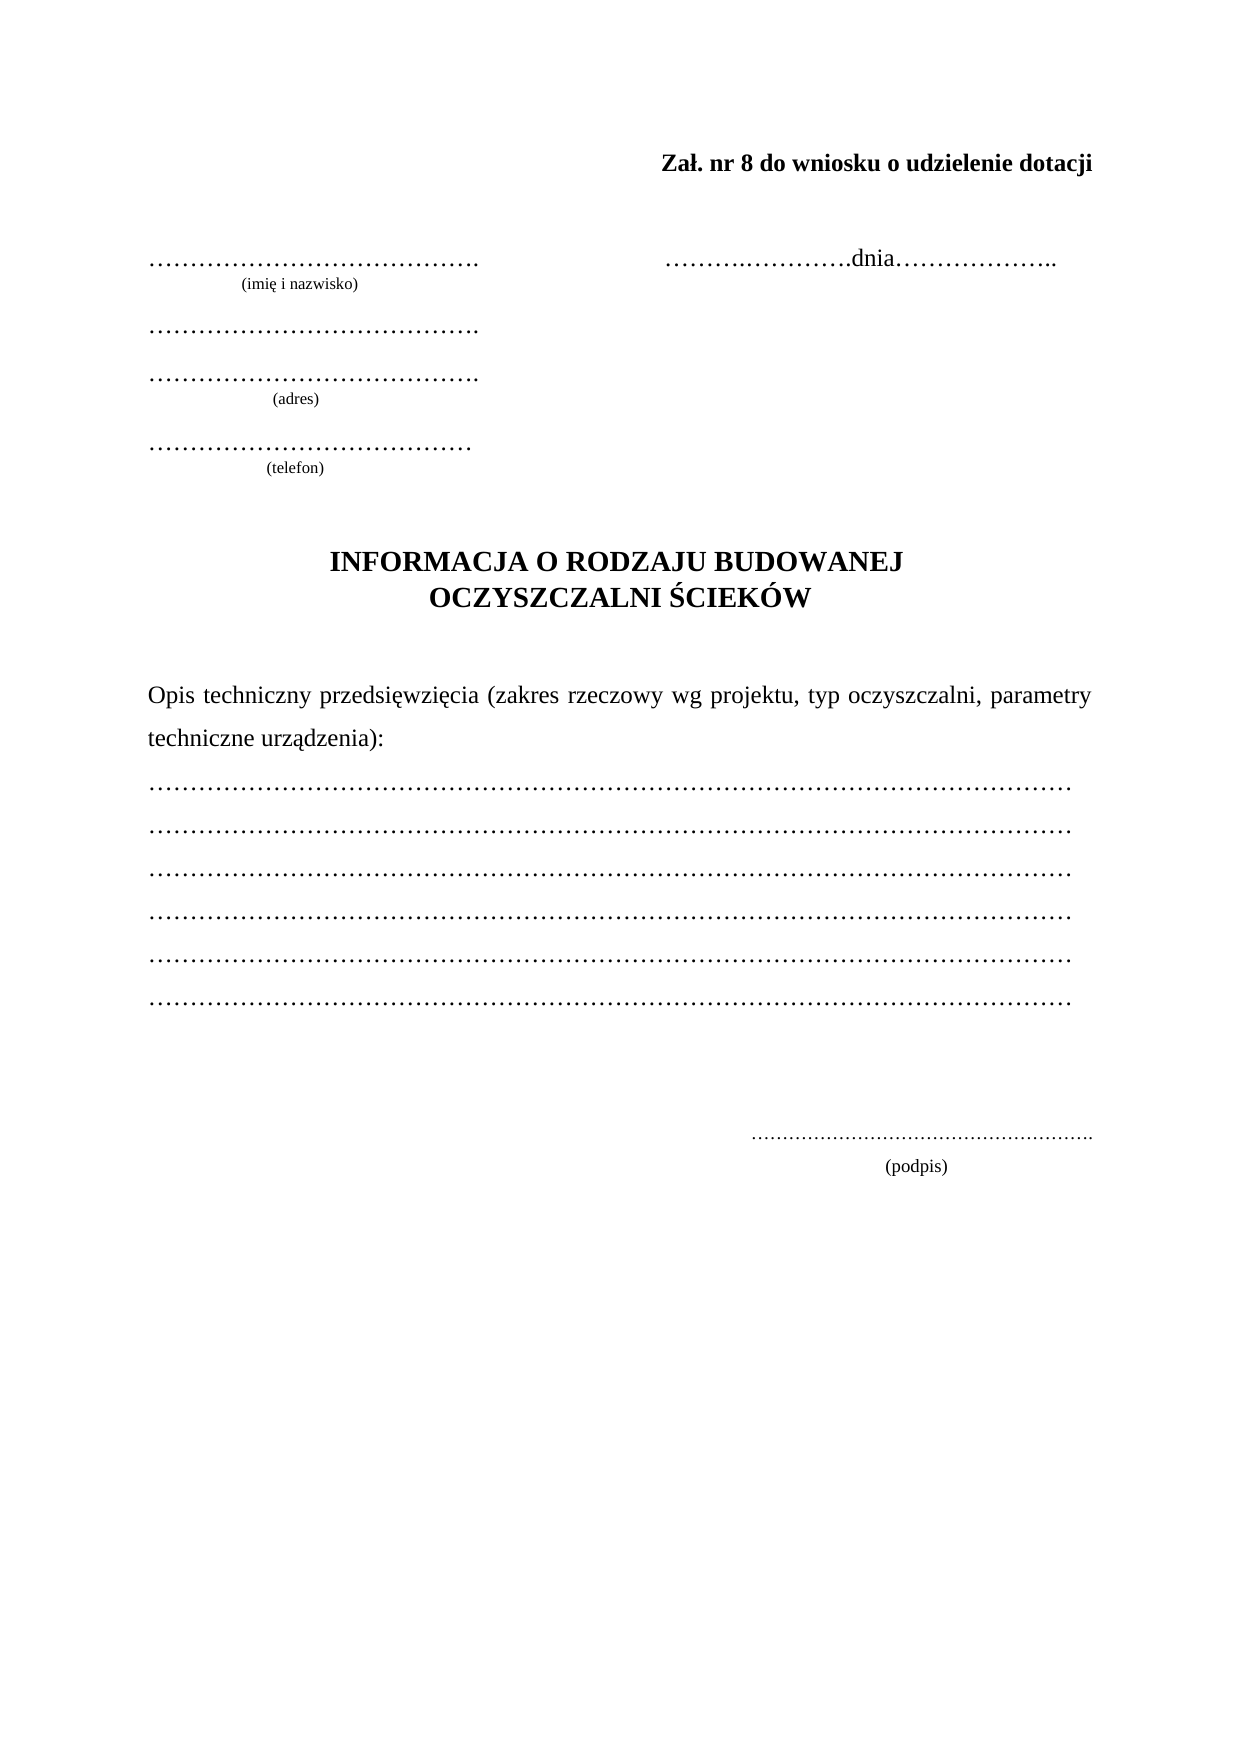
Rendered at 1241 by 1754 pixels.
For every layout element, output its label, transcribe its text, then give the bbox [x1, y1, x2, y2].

text Opis techniczny przedsięwzięcia (zakres rzeczowy wg projektu, typ oczyszczalni, parametry techniczne urządzenia): [148, 680, 1093, 752]
text (podpis) [811, 1154, 1093, 1176]
text INFORMACJA O RODZAJU BUDOWANEJ OCZYSZCZALNI ŚCIEKÓW [148, 544, 1093, 613]
text ………………………………………………. [295, 1122, 1093, 1144]
text (telefon) [148, 458, 1093, 477]
text …………………………………. [148, 358, 1093, 386]
text (adres) [148, 389, 1093, 408]
text ………………………………… [148, 427, 1093, 456]
text Zał. nr 8 do wniosku o udzielenie dotacji [148, 148, 1093, 176]
text (imię i nazwisko) [148, 274, 1093, 293]
text …………………………………. ……….………….dnia……………….. [148, 243, 1093, 272]
text …………………………………. [148, 310, 1093, 339]
text ……………………………………………………………………………………………………………………………………………………………………………………………………………………………………………………………………………………………………………………………………………………………………………………………………………………………………………………………………………………………………………………………………………………………………………………………………………… [148, 767, 1093, 1011]
